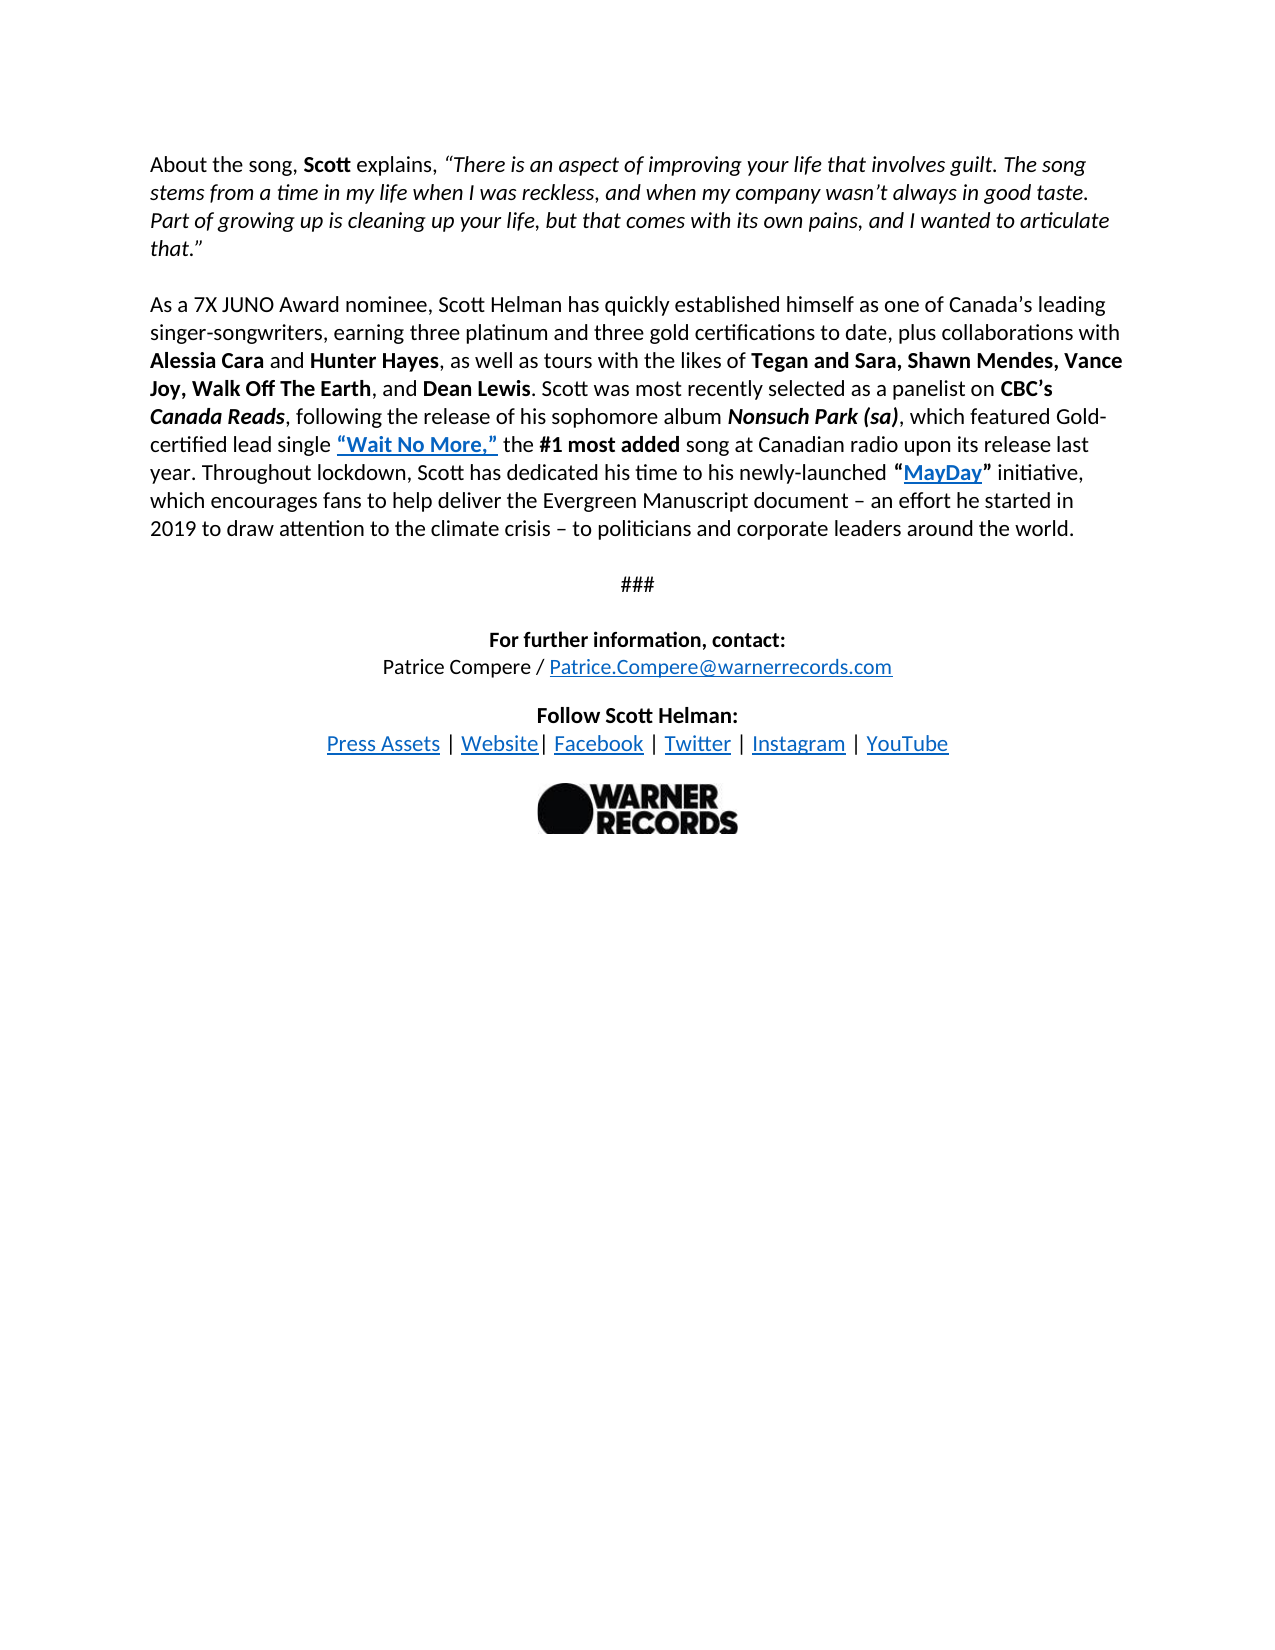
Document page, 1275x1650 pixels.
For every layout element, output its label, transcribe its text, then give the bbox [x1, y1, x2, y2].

text As a 7X JUNO Award nominee, Scott Helman has quickly established himself as one of Canada’s leading singer-songwriters, earning three platinum and three gold certifications to date, plus collaborations with Alessia Cara and Hunter Hayes, as well as tours with the likes of Tegan and Sara, Shawn Mendes, Vance Joy, Walk Off The Earth, and Dean Lewis. Scott was most recently selected as a panelist on CBC’s Canada Reads, following the release of his sophomore album Nonsuch Park (sa), which featured Gold-certified lead single “Wait No More,” the #1 most added song at Canadian radio upon its release last year. Throughout lockdown, Scott has dedicated his time to his newly-launched “MayDay” initiative, which encourages fans to help deliver the Evergreen Manuscript document – an effort he started in 2019 to draw attention to the climate crisis – to politicians and corporate leaders around the world. [150, 290, 1125, 542]
text Follow Scott Helman: [150, 701, 1125, 729]
text Patrice Compere / Patrice.Compere@warnerrecords.com [150, 653, 1125, 680]
text ### [150, 570, 1125, 598]
text About the song, Scott explains, “There is an aspect of improving your life that involves guilt. The song stems from a time in my life when I was reckless, and when my company wasn’t always in good taste. Part of growing up is cleaning up your life, but that comes with its own pains, and I wanted to articulate that.” [150, 150, 1125, 262]
text For further information, contact: [150, 626, 1125, 653]
text Press Assets | Website| Facebook | Twitter | Instagram | YouTube [150, 729, 1125, 757]
picture [537, 783, 738, 834]
